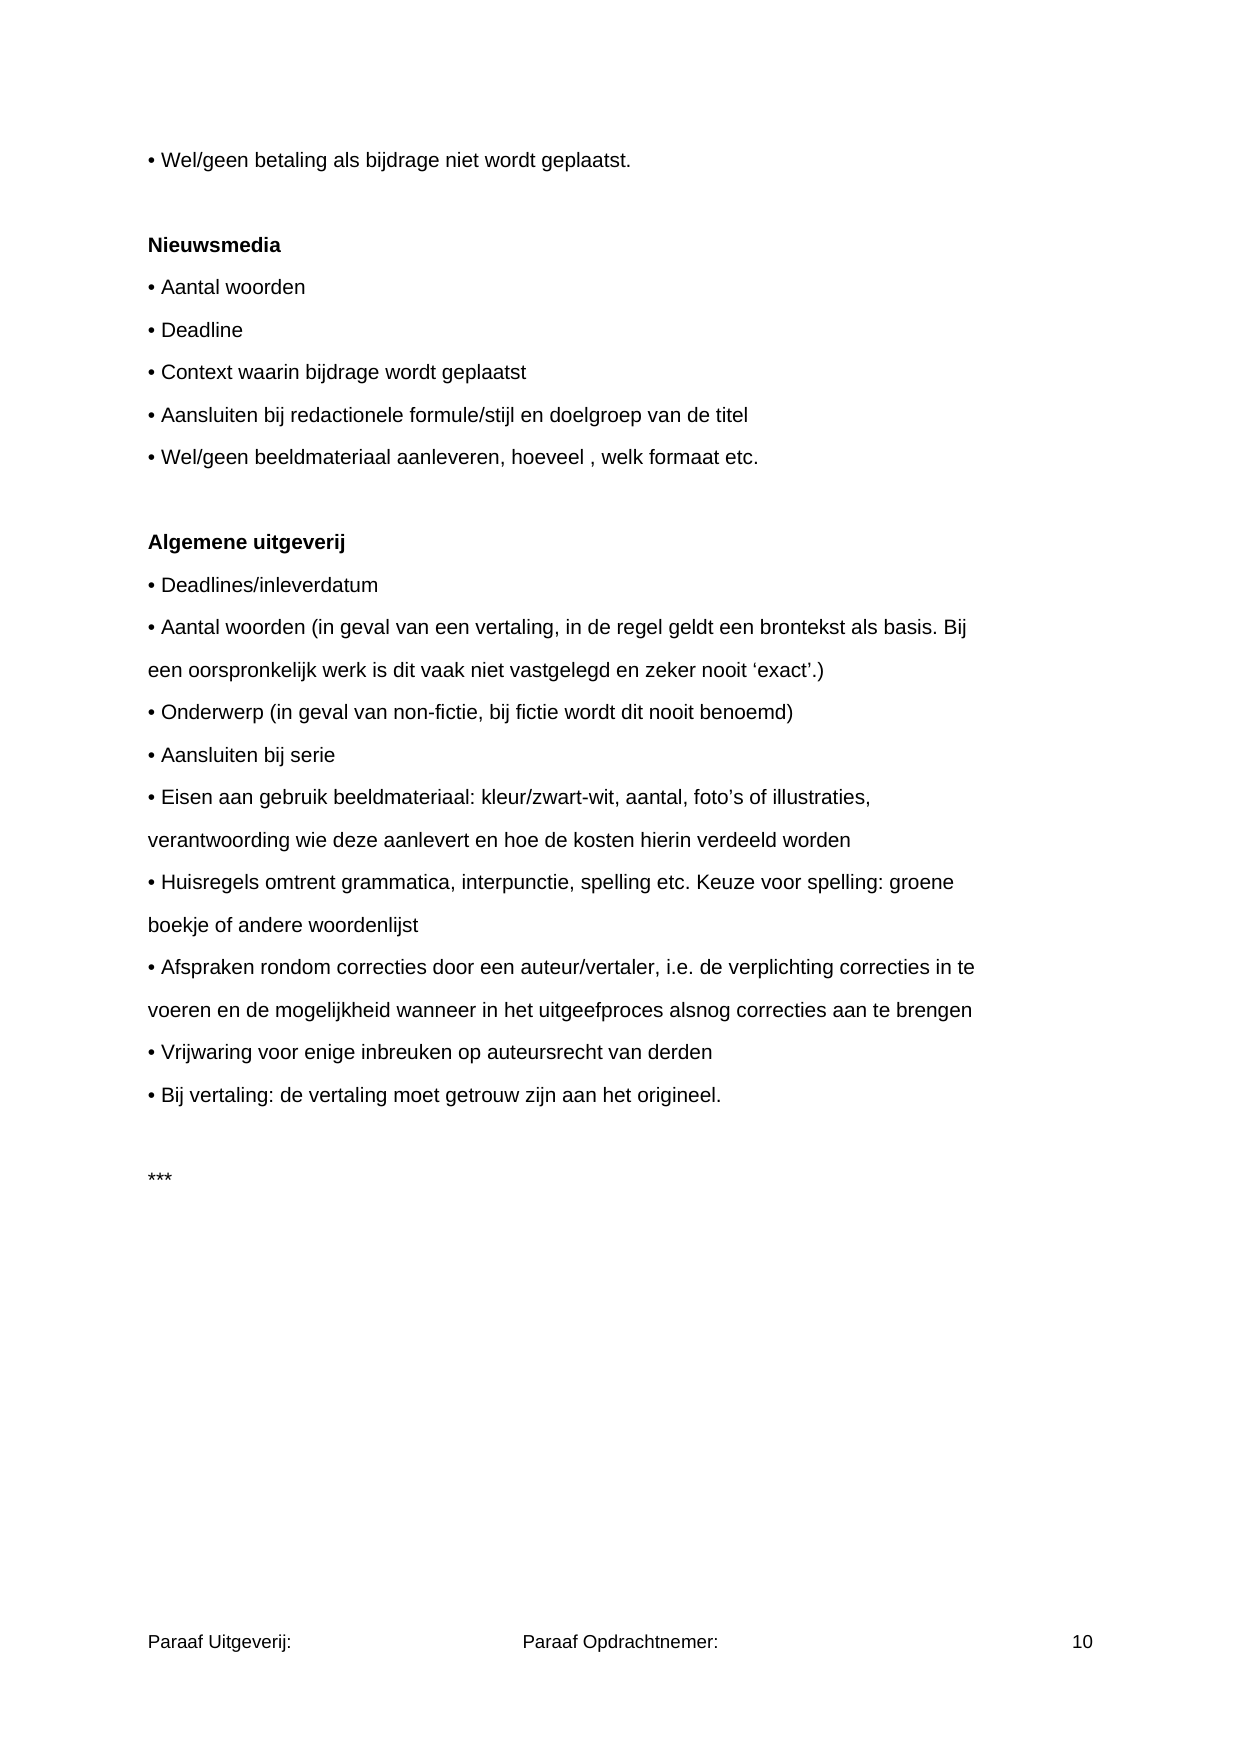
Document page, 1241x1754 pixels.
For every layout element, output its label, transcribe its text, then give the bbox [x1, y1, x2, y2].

text • Deadlines/inleverdatum [148, 573, 1093, 597]
text *** [148, 1168, 1093, 1192]
text • Aansluiten bij serie [148, 743, 1093, 767]
text • Afspraken rondom correcties door een auteur/vertaler, i.e. de verplichting correcties in te [148, 955, 1093, 979]
text • Onderwerp (in geval van non-fictie, bij fictie wordt dit nooit benoemd) [148, 700, 1093, 724]
text • Aantal woorden [148, 275, 1093, 299]
text • Huisregels omtrent grammatica, interpunctie, spelling etc. Keuze voor spelling: groene [148, 870, 1093, 894]
text Nieuwsmedia [148, 233, 1093, 257]
text • Aantal woorden (in geval van een vertaling, in de regel geldt een brontekst als basis. Bij [148, 615, 1093, 639]
text • Bij vertaling: de vertaling moet getrouw zijn aan het origineel. [148, 1083, 1093, 1107]
text een oorspronkelijk werk is dit vaak niet vastgelegd en zeker nooit ‘exact’.) [148, 658, 1093, 682]
text • Eisen aan gebruik beeldmateriaal: kleur/zwart-wit, aantal, foto’s of illustraties, [148, 785, 1093, 809]
text boekje of andere woordenlijst [148, 913, 1093, 937]
text • Vrijwaring voor enige inbreuken op auteursrecht van derden [148, 1040, 1093, 1064]
text Algemene uitgeverij [148, 530, 1093, 554]
text • Context waarin bijdrage wordt geplaatst [148, 360, 1093, 384]
text • Wel/geen betaling als bijdrage niet wordt geplaatst. [148, 148, 1093, 172]
text • Deadline [148, 318, 1093, 342]
text voeren en de mogelijkheid wanneer in het uitgeefproces alsnog correcties aan te brengen [148, 998, 1093, 1022]
text verantwoording wie deze aanlevert en hoe de kosten hierin verdeeld worden [148, 828, 1093, 852]
text • Aansluiten bij redactionele formule/stijl en doelgroep van de titel [148, 403, 1093, 427]
text • Wel/geen beeldmateriaal aanleveren, hoeveel , welk formaat etc. [148, 445, 1093, 469]
